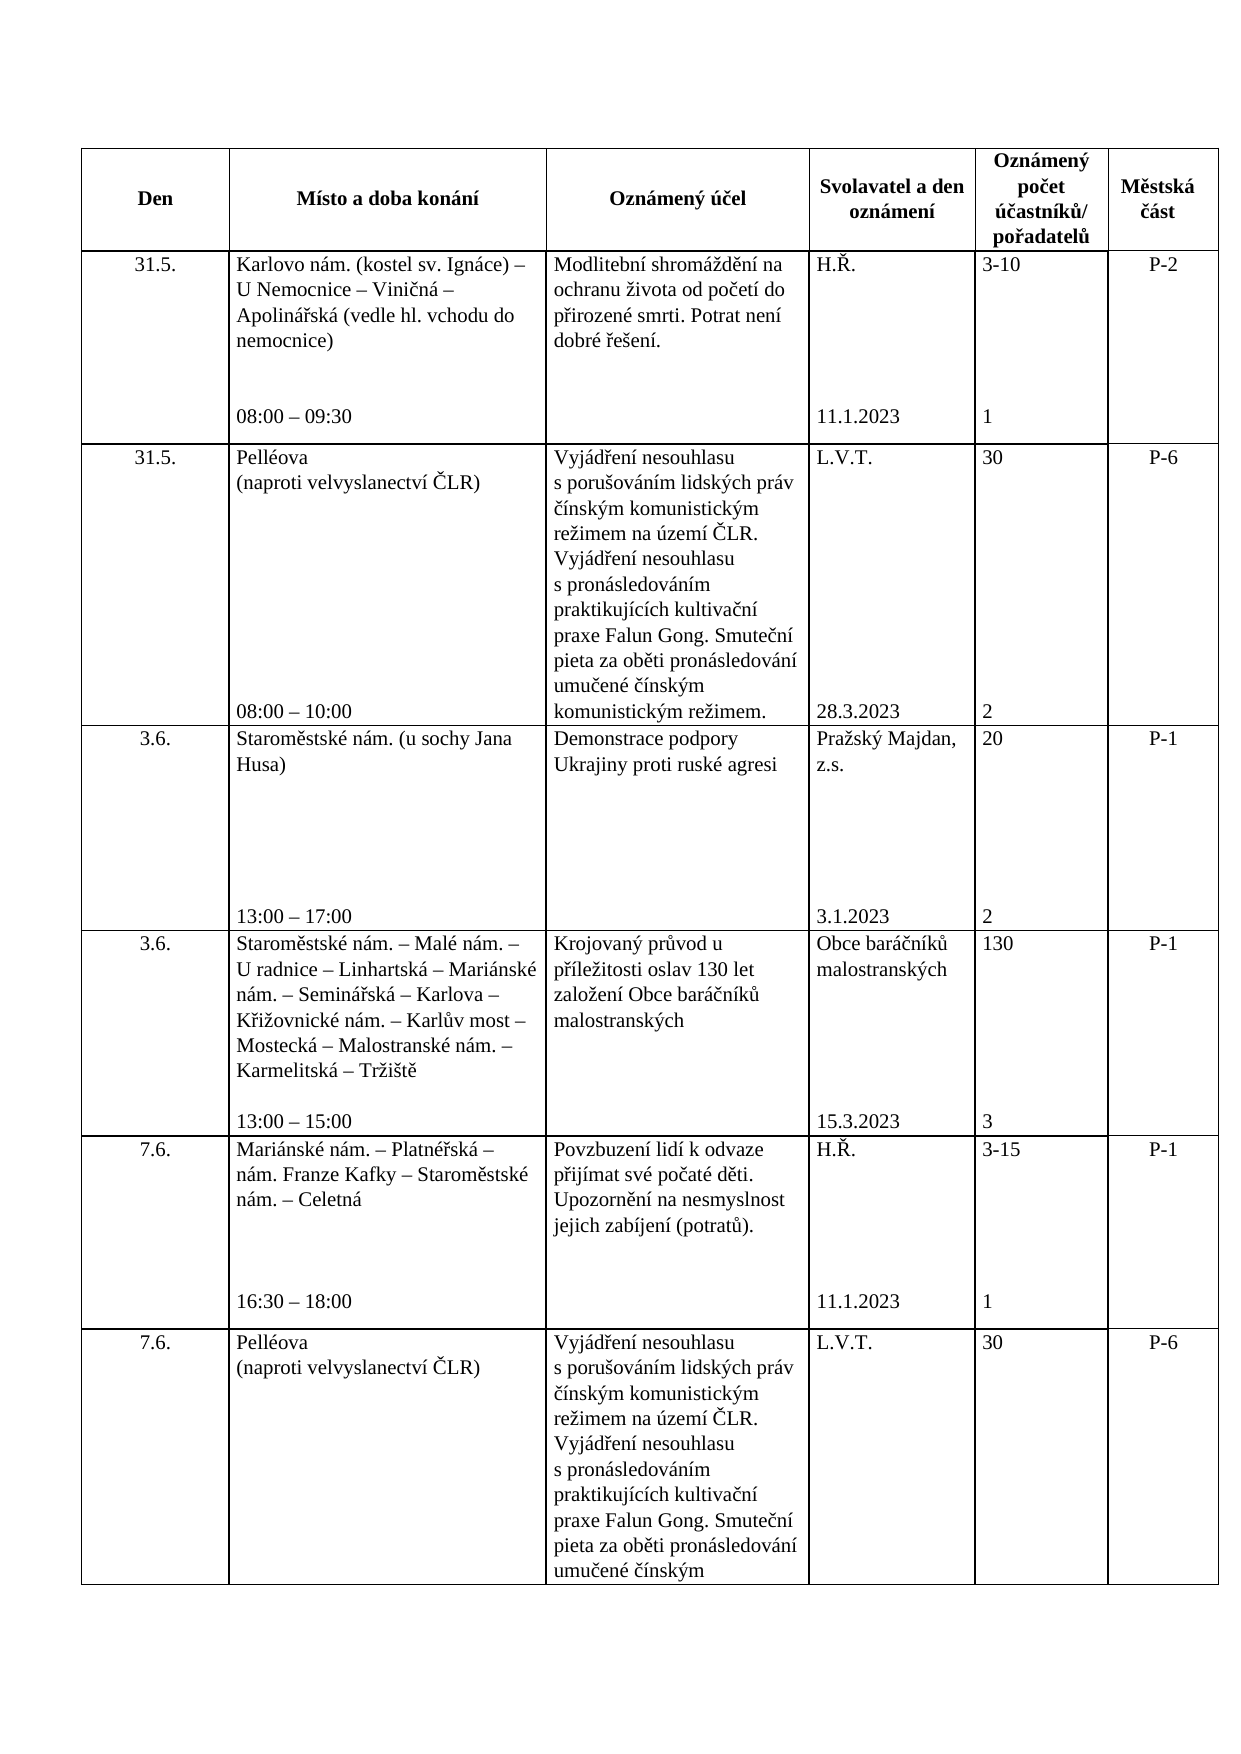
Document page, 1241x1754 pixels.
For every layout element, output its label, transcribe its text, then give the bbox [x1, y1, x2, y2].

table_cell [547, 1330, 808, 1584]
table_cell 7.6. [82, 1330, 228, 1584]
table_cell Obce baráčníků malostranských 15.3.2023 [810, 931, 974, 1135]
table_cell Staroměstské nám. – Malé nám. – U radnice – Linhartská – Mariánské nám. – Seminářská – Karlova – Křižovnické nám. – Karlův most – Mostecká – Malostranské nám. – Karmelitská – Tržiště 13:00 – 15:00 [230, 931, 545, 1135]
table_cell 7.6. [82, 1137, 228, 1328]
table_cell Demonstrace podpory Ukrajiny proti ruské agresi [547, 726, 808, 930]
table_header Svolavatel a den oznámení [810, 149, 975, 250]
table_cell P-6 [1109, 444, 1218, 724]
table_cell 3.6. [82, 726, 228, 930]
table_cell H.Ř. 11.1.2023 [810, 252, 974, 443]
table_header Místo a doba konání [230, 149, 546, 250]
table_cell P-1 [1109, 1136, 1218, 1328]
table_cell P-6 [1109, 1329, 1218, 1584]
table_cell Modlitební shromáždění na ochranu života od početí do přirozené smrti. Potrat není dobré řešení. [547, 252, 808, 443]
table_cell P-1 [1109, 726, 1218, 930]
table_cell Staroměstské nám. (u sochy Jana Husa) 13:00 – 17:00 [230, 726, 545, 930]
table_cell Pražský Majdan, z.s. 3.1.2023 [810, 726, 974, 930]
table_header Městská část [1109, 149, 1218, 250]
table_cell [230, 1330, 545, 1584]
table_cell 130 3 [976, 931, 1107, 1135]
table_cell 3-15 1 [976, 1137, 1107, 1328]
table_cell P-2 [1109, 251, 1218, 443]
table_cell L.V.T. 28.3.2023 [810, 1330, 974, 1584]
table_cell H.Ř. 11.1.2023 [810, 1137, 974, 1328]
table_header Oznámený počet účastníků/ pořadatelů [976, 149, 1108, 250]
table_cell 30 2 [976, 445, 1107, 724]
table_cell 31.5. [82, 445, 228, 724]
table_cell 20 2 [976, 726, 1107, 930]
table_header Oznámený účel [547, 149, 809, 250]
table_cell Pelléova (naproti velvyslanectví ČLR) 08:00 – 10:00 [230, 445, 545, 724]
table_cell L.V.T. 28.3.2023 [810, 445, 974, 724]
table_cell P-1 [1109, 931, 1218, 1135]
table_cell 31.5. [82, 252, 228, 443]
table_cell 30 2 [976, 1330, 1107, 1584]
table_header Den [82, 149, 229, 250]
table_cell Povzbuzení lidí k odvaze přijímat své počaté děti. Upozornění na nesmyslnost jejich zabíjení (potratů). [547, 1137, 808, 1328]
table_cell 3.6. [82, 931, 228, 1135]
table_cell 3-10 1 [976, 252, 1107, 443]
table_cell Karlovo nám. (kostel sv. Ignáce) – U Nemocnice – Viničná – Apolinářská (vedle hl. vchodu do nemocnice) 08:00 – 09:30 [230, 252, 545, 443]
table_cell Krojovaný průvod u příležitosti oslav 130 let založení Obce baráčníků malostranských [547, 931, 808, 1135]
table_cell Mariánské nám. – Platnéřská – nám. Franze Kafky – Staroměstské nám. – Celetná 16:30 – 18:00 [230, 1137, 545, 1328]
